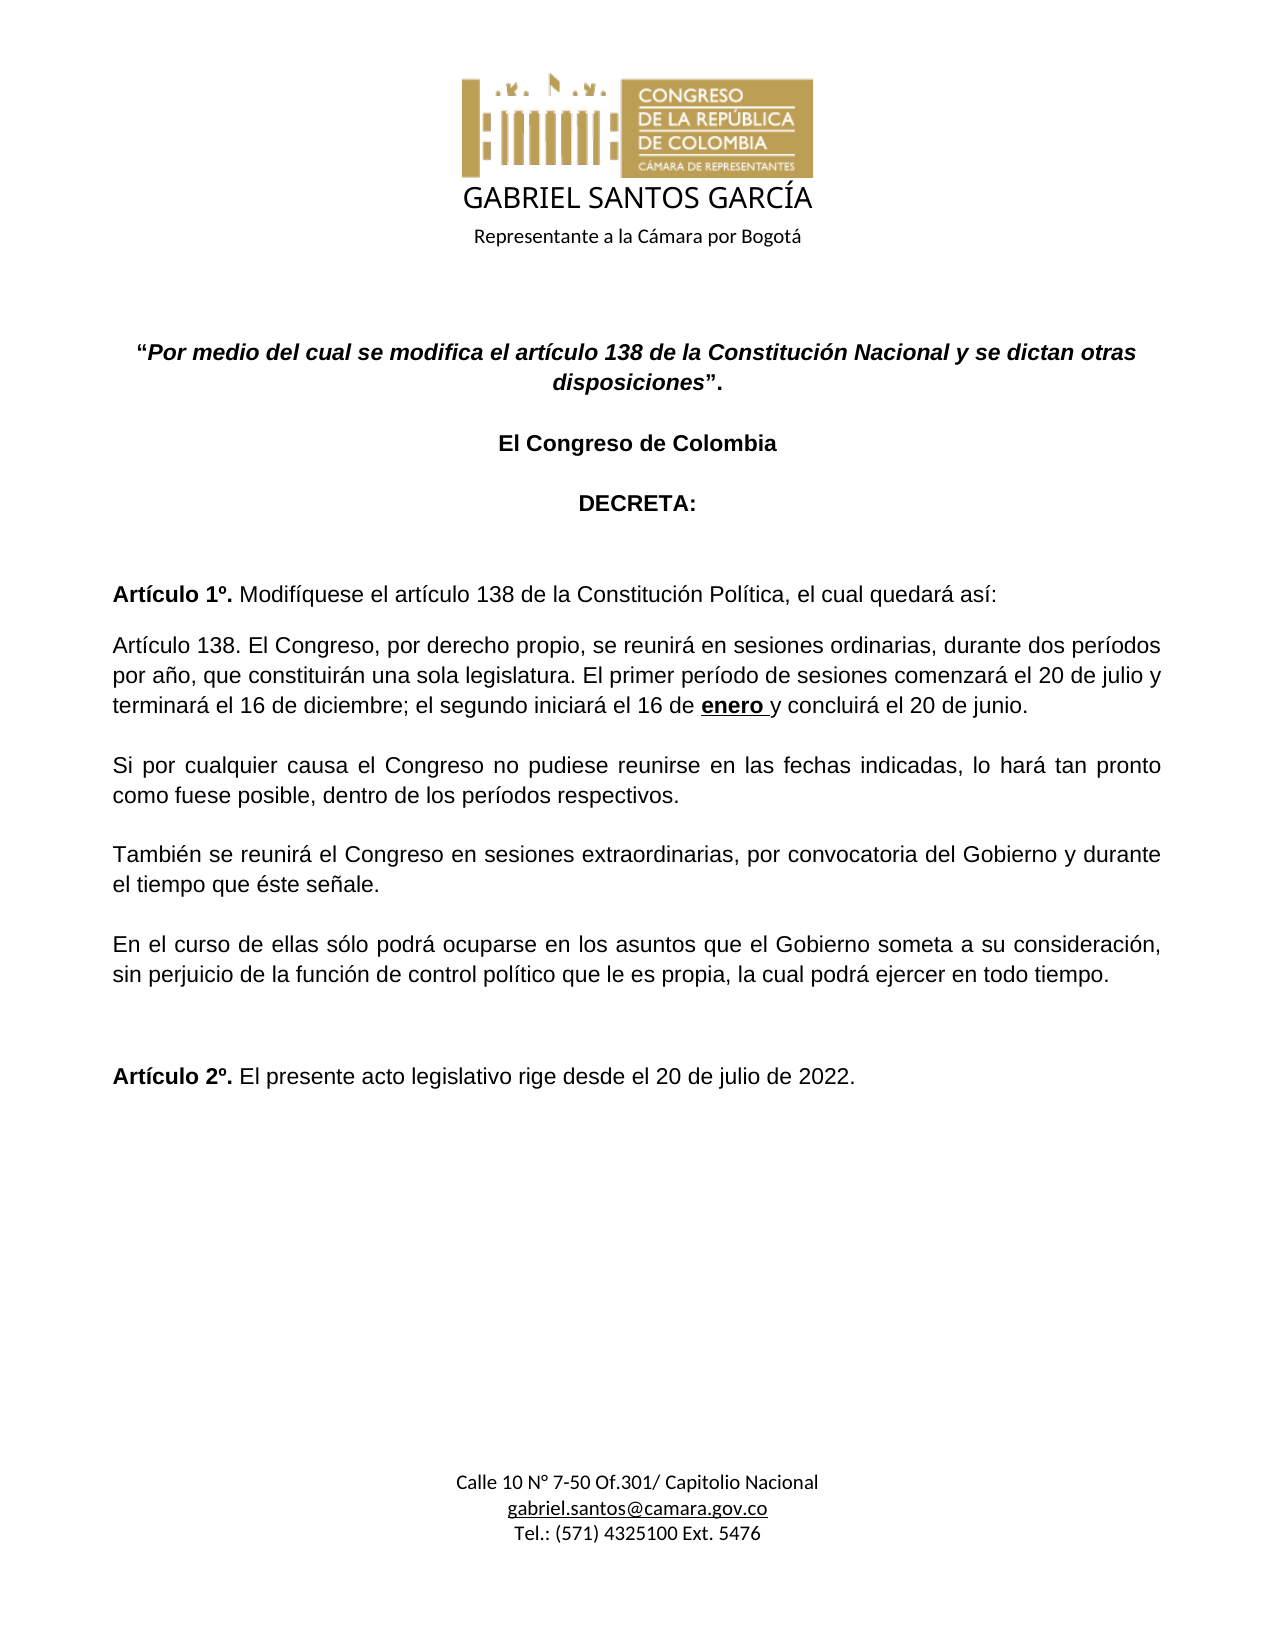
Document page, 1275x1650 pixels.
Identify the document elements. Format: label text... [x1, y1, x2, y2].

text Artículo 2º. El presente acto legislativo rige desde el 20 de julio de 2022. [112, 1063, 1162, 1089]
text Artículo 138. El Congreso, por derecho propio, se reunirá en sesiones ordinarias, durante dos períodos por año, que constituirán una sola legislatura. El primer período de sesiones comenzará el 20 de julio y terminará el 16 de diciembre; el segundo iniciará el 16 de enero y concluirá el 20 de junio. [112, 632, 1162, 719]
text “Por medio del cual se modifica el artículo 138 de la Constitución Nacional y se dictan otras disposiciones”. [112, 339, 1162, 396]
picture [461, 73, 814, 178]
text El Congreso de Colombia [112, 430, 1162, 456]
text Artículo 1º. Modifíquese el artículo 138 de la Constitución Política, el cual quedará así: [112, 581, 1162, 607]
text En el curso de ellas sólo podrá ocuparse en los asuntos que el Gobierno someta a su consideración, sin perjuicio de la función de control político que le es propia, la cual podrá ejercer en todo tiempo. [112, 931, 1162, 987]
text DECRETA: [112, 490, 1162, 517]
text Si por cualquier causa el Congreso no pudiese reunirse en las fechas indicadas, lo hará tan pronto como fuese posible, dentro de los períodos respectivos. [112, 752, 1162, 808]
text También se reunirá el Congreso en sesiones extraordinarias, por convocatoria del Gobierno y durante el tiempo que éste señale. [112, 841, 1162, 898]
